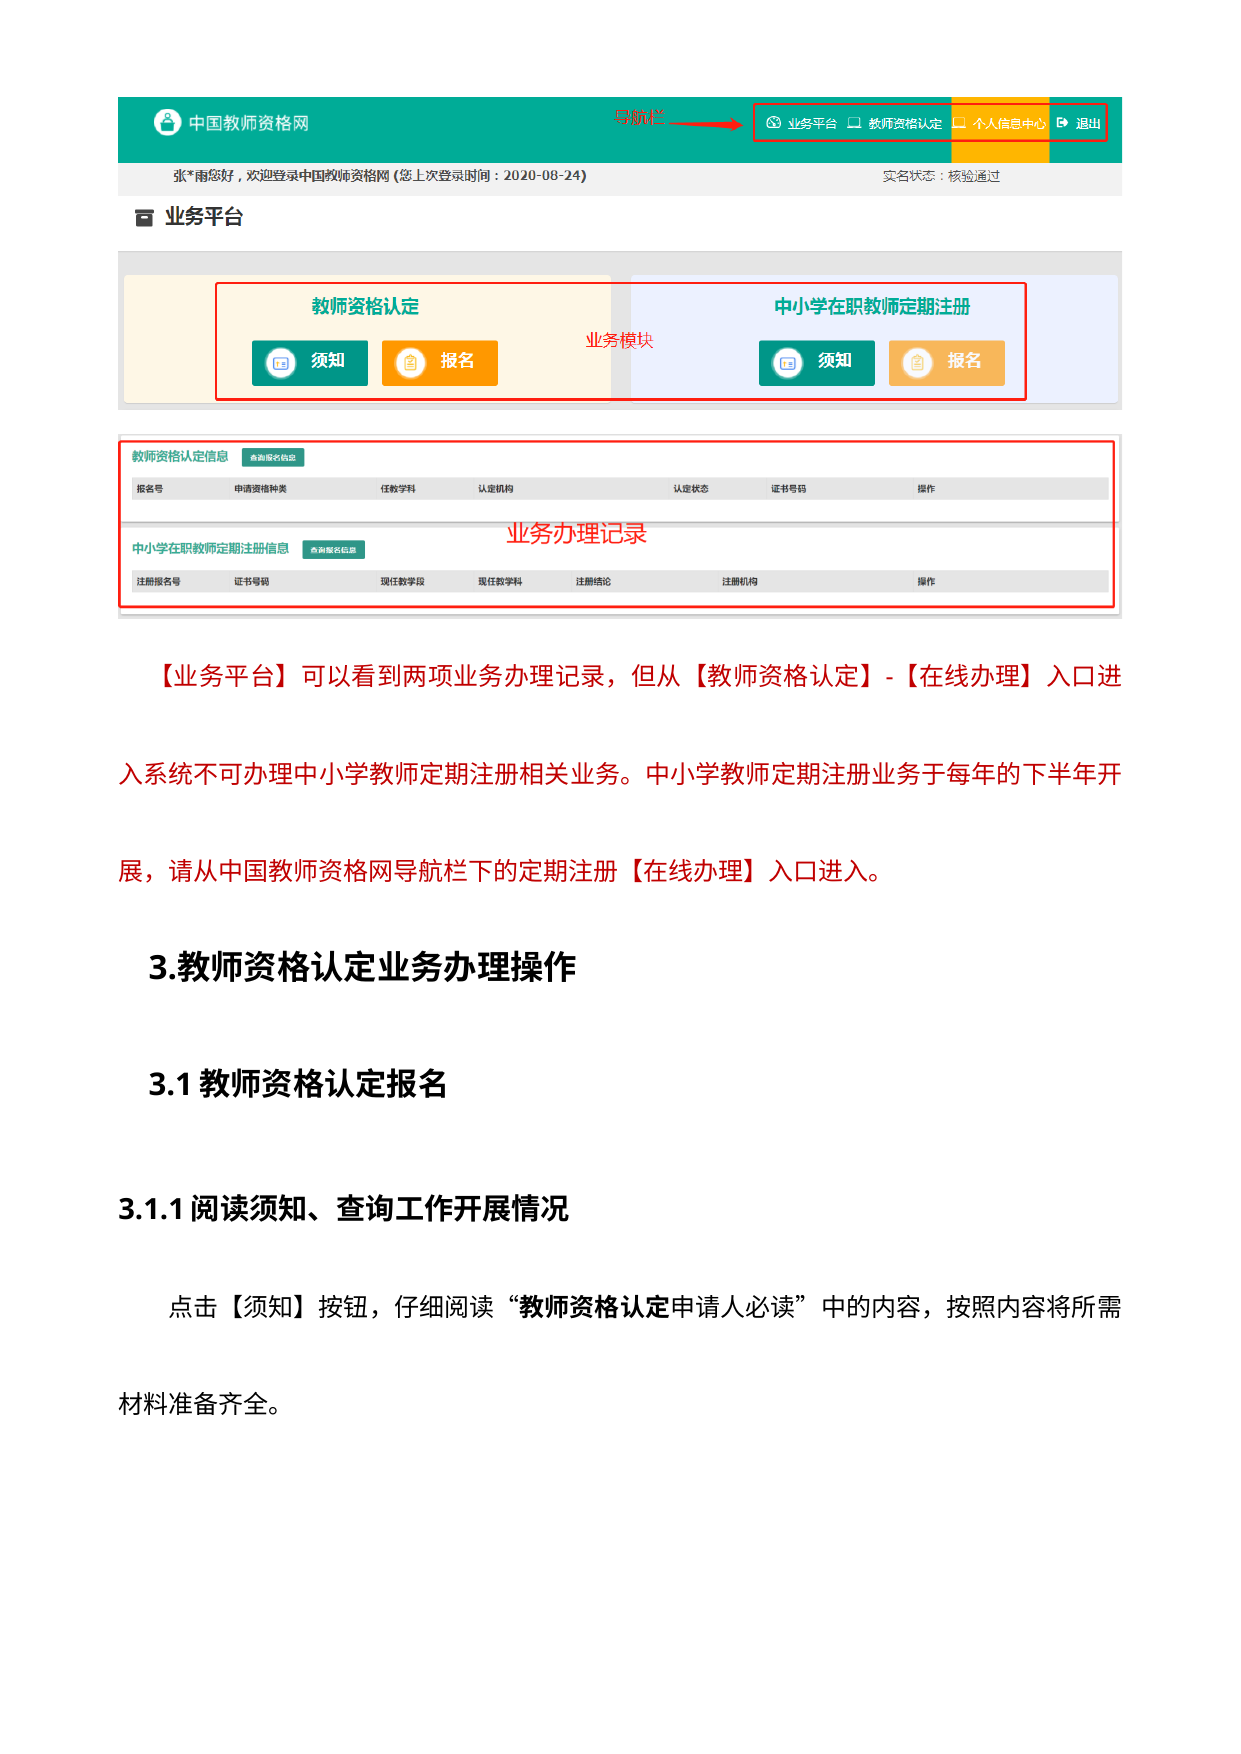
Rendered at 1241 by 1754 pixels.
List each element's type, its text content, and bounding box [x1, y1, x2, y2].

subtitle 3.1教师资格认定报名 [148, 1049, 1122, 1114]
subtitle 3.教师资格认定业务办理操作 [148, 933, 1122, 998]
text 【业务平台】可以看到两项业务办理记录，但从【教师资格认定】-【在线办理】入口进入系统不可办理中小学教师定期注册相关业务。中小学教师定期注册业务于每年的下半年开展，请从中国教师资格网导航栏下的定期注册【在线办理】入口进入。 [118, 642, 1122, 902]
picture [118, 97, 1123, 410]
subtitle 3.1.1阅读须知、查询工作开展情况 [118, 1174, 1122, 1239]
picture [118, 434, 1123, 619]
text 点击【须知】按钮，仔细阅读“教师资格认定申请人必读”中的内容，按照内容将所需材料准备齐全。 [118, 1273, 1122, 1435]
